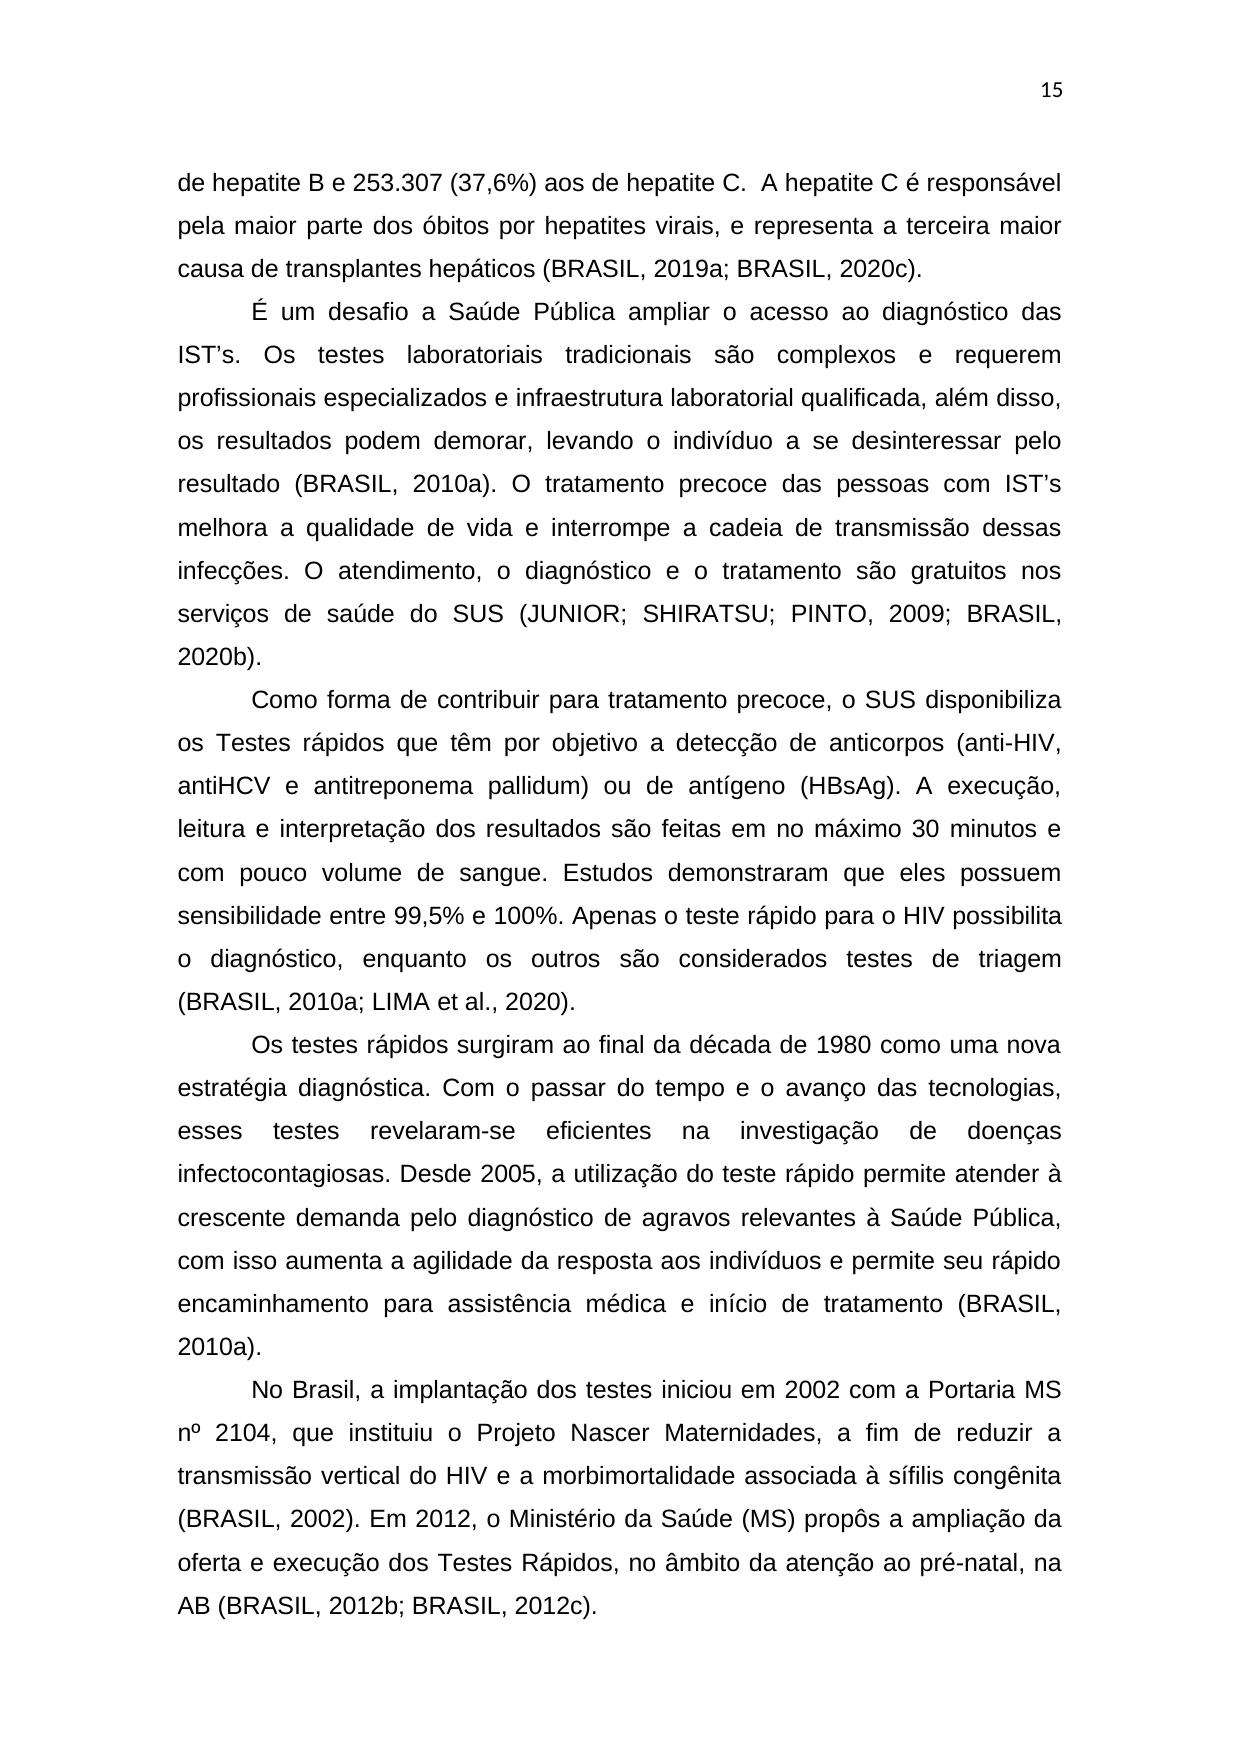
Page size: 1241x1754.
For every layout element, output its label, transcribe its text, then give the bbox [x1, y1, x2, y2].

text Os testes rápidos surgiram ao final da década de 1980 como uma nova estratégia diagnóstica. Com o passar do tempo e o avanço das tecnologias, esses testes revelaram-se eficientes na investigação de doenças infectocontagiosas. Desde 2005, a utilização do teste rápido permite atender à crescente demanda pelo diagnóstico de agravos relevantes à Saúde Pública, com isso aumenta a agilidade da resposta aos indivíduos e permite seu rápido encaminhamento para assistência médica e início de tratamento (BRASIL, 2010a). [177, 1030, 1063, 1361]
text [177, 168, 1063, 283]
text É um desafio a Saúde Pública ampliar o acesso ao diagnóstico das IST’s. Os testes laboratoriais tradicionais são complexos e requerem profissionais especializados e infraestrutura laboratorial qualificada, além disso, os resultados podem demorar, levando o indivíduo a se desinteressar pelo resultado (BRASIL, 2010a). O tratamento precoce das pessoas com IST’s melhora a qualidade de vida e interrompe a cadeia de transmissão dessas infecções. O atendimento, o diagnóstico e o tratamento são gratuitos nos serviços de saúde do SUS (JUNIOR; SHIRATSU; PINTO, 2009; BRASIL, 2020b). [177, 297, 1063, 671]
text Como forma de contribuir para tratamento precoce, o SUS disponibiliza os Testes rápidos que têm por objetivo a detecção de anticorpos (anti-HIV, antiHCV e antitreponema pallidum) ou de antígeno (HBsAg). A execução, leitura e interpretação dos resultados são feitas em no máximo 30 minutos e com pouco volume de sangue. Estudos demonstraram que eles possuem sensibilidade entre 99,5% e 100%. Apenas o teste rápido para o HIV possibilita o diagnóstico, enquanto os outros são considerados testes de triagem (BRASIL, 2010a; LIMA et al., 2020). [177, 685, 1063, 1016]
text No Brasil, a implantação dos testes iniciou em 2002 com a Portaria MS nº 2104, que instituiu o Projeto Nascer Maternidades, a fim de reduzir a transmissão vertical do HIV e a morbimortalidade associada à sífilis congênita (BRASIL, 2002). Em 2012, o Ministério da Saúde (MS) propôs a ampliação da oferta e execução dos Testes Rápidos, no âmbito da atenção ao pré-natal, na AB (BRASIL, 2012b; BRASIL, 2012c). [177, 1375, 1063, 1619]
